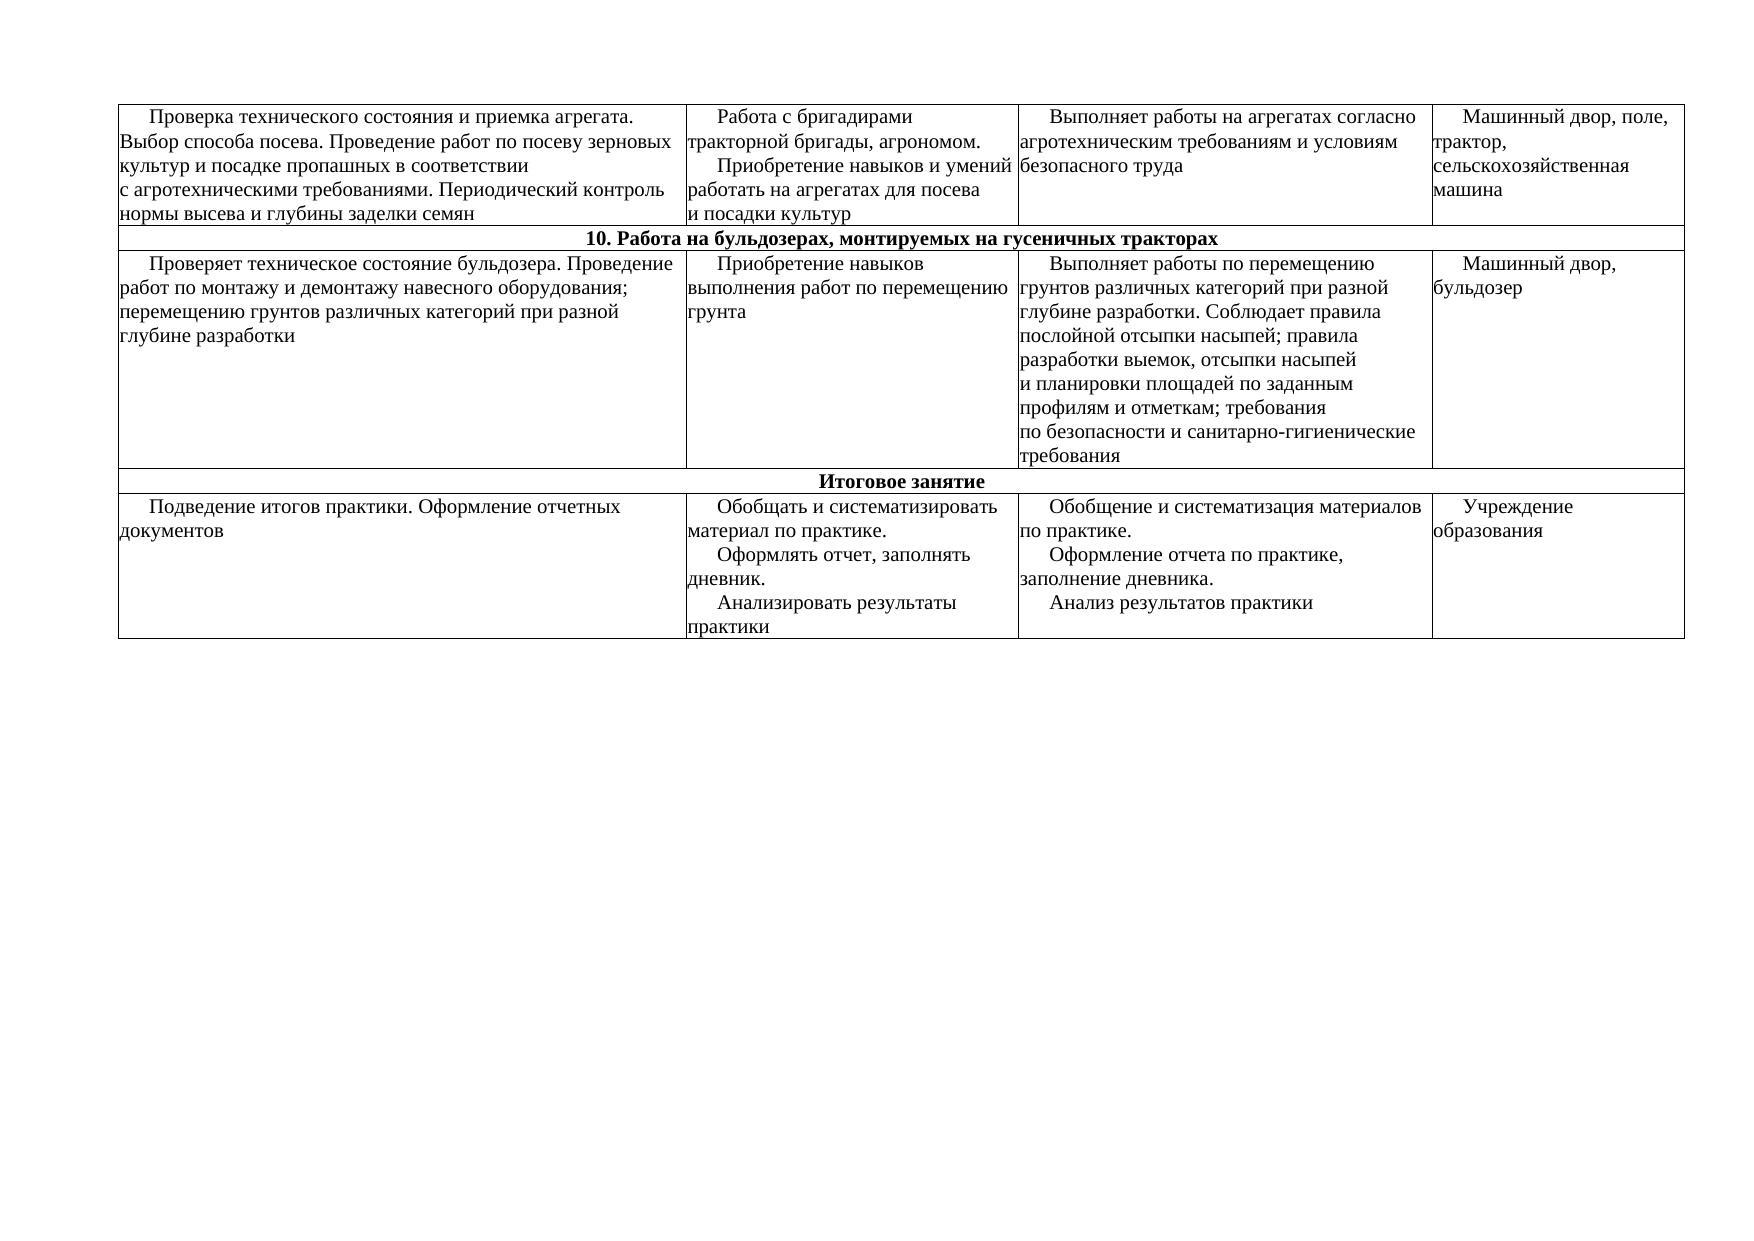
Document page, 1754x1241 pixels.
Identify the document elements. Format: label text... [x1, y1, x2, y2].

table_cell Проверяет техническое состояние бульдозера. Проведение работ по монтажу и демонтажу навесного оборудования; перемещению грунтов различных категорий при разной глубине разработки [119, 251, 686, 467]
table_cell Подведение итогов практики. Оформление отчетных документов [119, 494, 686, 638]
table_cell Учреждение образования [1433, 494, 1684, 638]
table_cell 10. Работа на бульдозерах, монтируемых на гусеничных тракторах [119, 226, 1684, 250]
table_cell Машинный двор, бульдозер [1433, 251, 1684, 467]
table_cell Обобщать и систематизировать материал по практике. Оформлять отчет, заполнять дневник. Анализировать результаты практики [687, 494, 1018, 638]
table_cell Выполняет работы на агрегатах согласно агротехническим требованиям и условиям безопасного труда [1019, 105, 1432, 225]
table_cell Приобретение навыков выполнения работ по перемещению грунта [687, 251, 1018, 467]
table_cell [1433, 105, 1684, 225]
table_cell Обобщение и систематизация материалов по практике. Оформление отчета по практике, заполнение дневника. Анализ результатов практики [1019, 494, 1432, 638]
table_cell Выполняет работы по перемещению грунтов различных категорий при разной глубине разработки. Соблюдает правила послойной отсыпки насыпей; правила разработки выемок, отсыпки насыпей и планировки площадей по заданным профилям и отметкам; требования по безопасности и санитарно-гигиенические требования [1019, 251, 1432, 467]
table_cell Работа с бригадирами тракторной бригады, агрономом. Приобретение навыков и умений работать на агрегатах для посева и посадки культур [687, 105, 1018, 225]
table_cell Итоговое занятие [119, 469, 1684, 493]
table_cell Проверка технического состояния и приемка агрегата. Выбор способа посева. Проведение работ по посеву зерновых культур и посадке пропашных в соответствии с агротехническими требованиями. Периодический контроль нормы высева и глубины заделки семян [119, 105, 686, 225]
